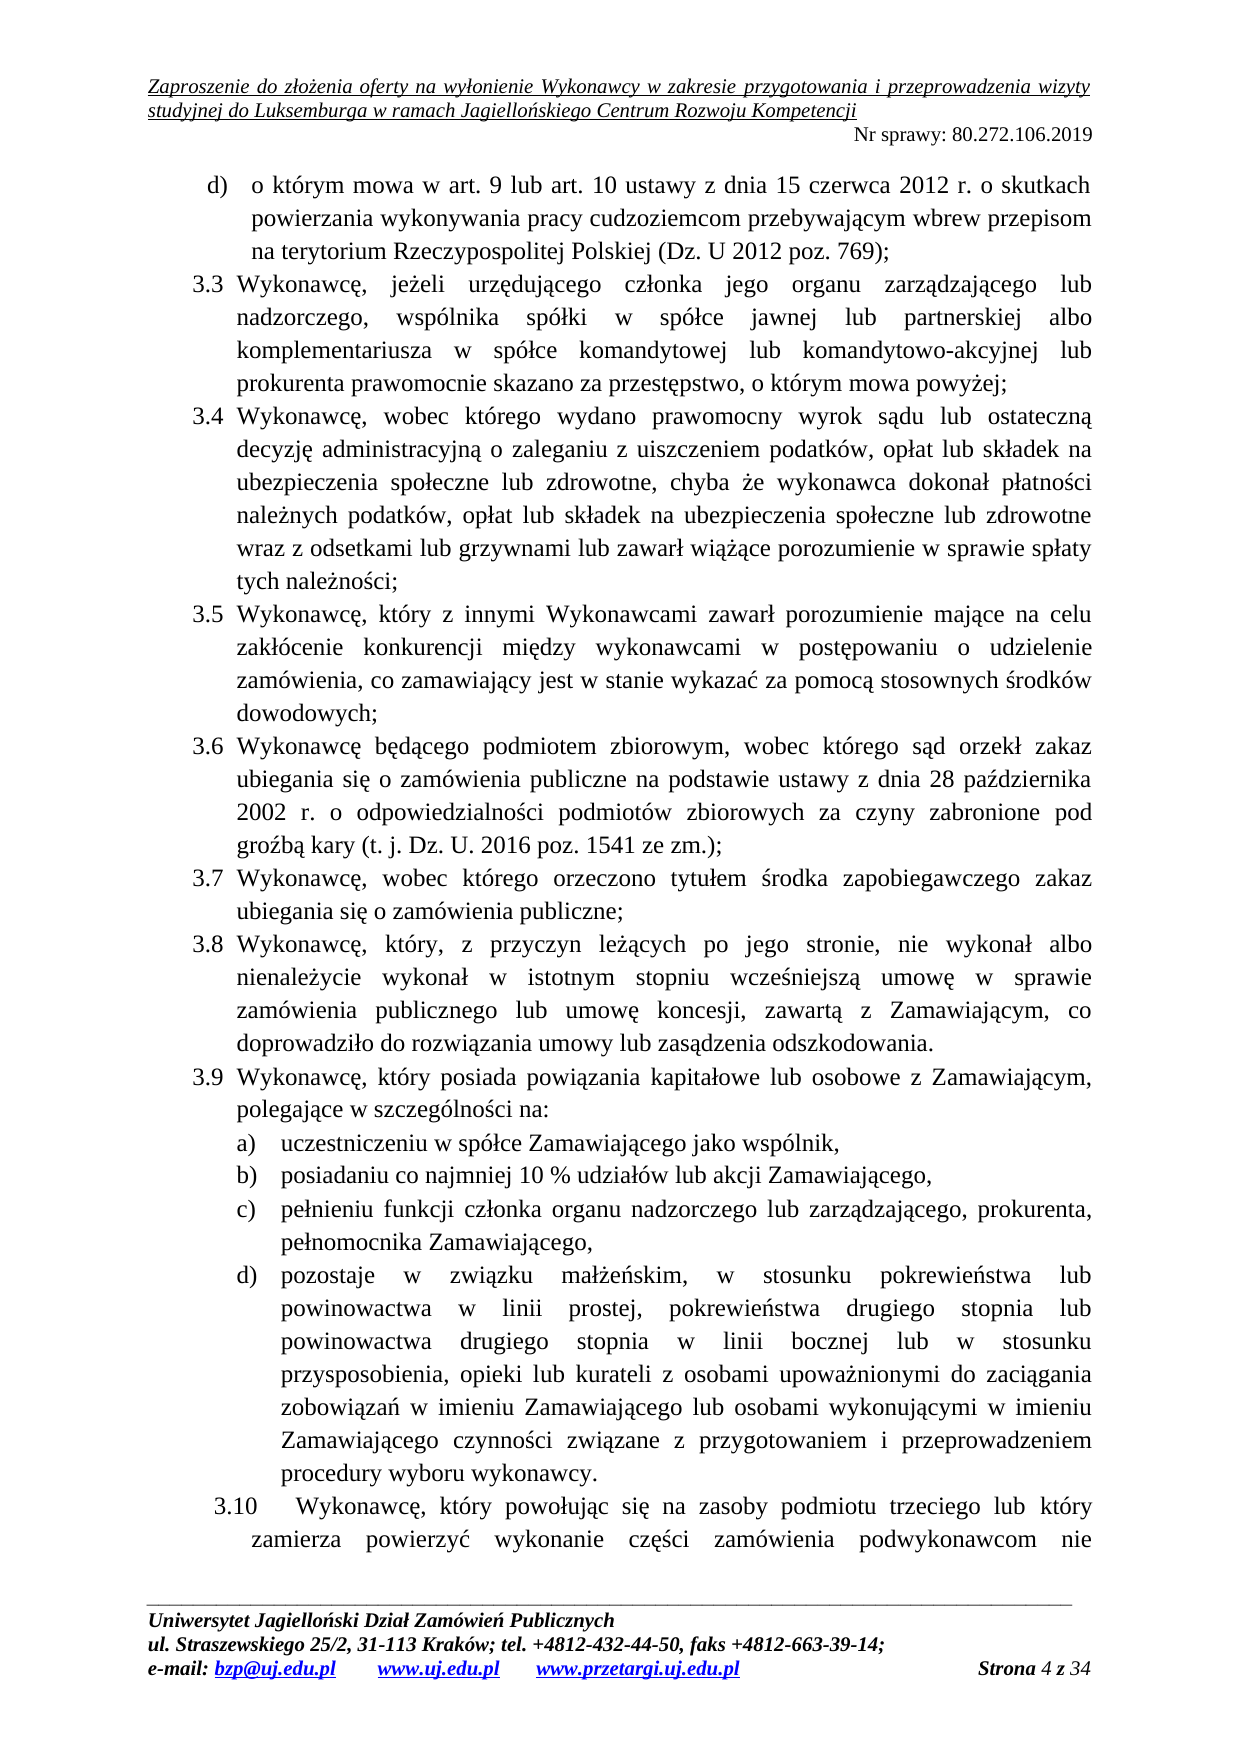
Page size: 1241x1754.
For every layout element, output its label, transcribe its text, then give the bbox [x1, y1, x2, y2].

list pozostaje w związku małżeńskim, w stosunku pokrewieństwa lub powinowactwa w linii prostej, pokrewieństwa drugiego stopnia lub powinowactwa drugiego stopnia w linii bocznej lub w stosunku przysposobienia, opieki lub kurateli z osobami upoważnionymi do zaciągania zobowiązań w imieniu Zamawiającego lub osobami wykonującymi w imieniu Zamawiającego czynności związane z przygotowaniem i przeprowadzeniem procedury wyboru wykonawcy. [236, 1260, 1092, 1487]
list Wykonawcę będącego podmiotem zbiorowym, wobec którego sąd orzekł zakaz ubiegania się o zamówienia publiczne na podstawie ustawy z dnia 28 października 2002 r. o odpowiedzialności podmiotów zbiorowych za czyny zabronione pod groźbą kary (t. j. Dz. U. 2016 poz. 1541 ze zm.); [192, 731, 1092, 859]
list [214, 1491, 1092, 1553]
list Wykonawcę, który z innymi Wykonawcami zawarł porozumienie mające na celu zakłócenie konkurencji między wykonawcami w postępowaniu o udzielenie zamówienia, co zamawiający jest w stanie wykazać za pomocą stosownych środków dowodowych; [192, 599, 1092, 727]
list Wykonawcę, który posiada powiązania kapitałowe lub osobowe z Zamawiającym, polegające w szczególności na: [192, 1062, 1092, 1123]
list Wykonawcę, który, z przyczyn leżących po jego stronie, nie wykonał albo nienależycie wykonał w istotnym stopniu wcześniejszą umowę w sprawie zamówienia publicznego lub umowę koncesji, zawartą z Zamawiającym, co doprowadziło do rozwiązania umowy lub zasądzenia odszkodowania. [192, 929, 1092, 1057]
list posiadaniu co najmniej 10 % udziałów lub akcji Zamawiającego, [236, 1161, 1092, 1189]
list Wykonawcę, wobec którego wydano prawomocny wyrok sądu lub ostateczną decyzję administracyjną o zaleganiu z uiszczeniem podatków, opłat lub składek na ubezpieczenia społeczne lub zdrowotne, chyba że wykonawca dokonał płatności należnych podatków, opłat lub składek na ubezpieczenia społeczne lub zdrowotne wraz z odsetkami lub grzywnami lub zawarł wiążące porozumienie w sprawie spłaty tych należności; [192, 401, 1092, 595]
list o którym mowa w art. 9 lub art. 10 ustawy z dnia 15 czerwca 2012 r. o skutkach powierzania wykonywania pracy cudzoziemcom przebywającym wbrew przepisom na terytorium Rzeczypospolitej Polskiej (Dz. U 2012 poz. 769); [207, 170, 1092, 265]
list Wykonawcę, jeżeli urzędującego członka jego organu zarządzającego lub nadzorczego, wspólnika spółki w spółce jawnej lub partnerskiej albo komplementariusza w spółce komandytowej lub komandytowo-akcyjnej lub prokurenta prawomocnie skazano za przestępstwo, o którym mowa powyżej; [192, 269, 1092, 397]
list uczestniczeniu w spółce Zamawiającego jako wspólnik, [236, 1128, 1092, 1156]
list pełnieniu funkcji członka organu nadzorczego lub zarządzającego, prokurenta, pełnomocnika Zamawiającego, [236, 1194, 1092, 1255]
list Wykonawcę, wobec którego orzeczono tytułem środka zapobiegawczego zakaz ubiegania się o zamówienia publiczne; [192, 863, 1092, 925]
